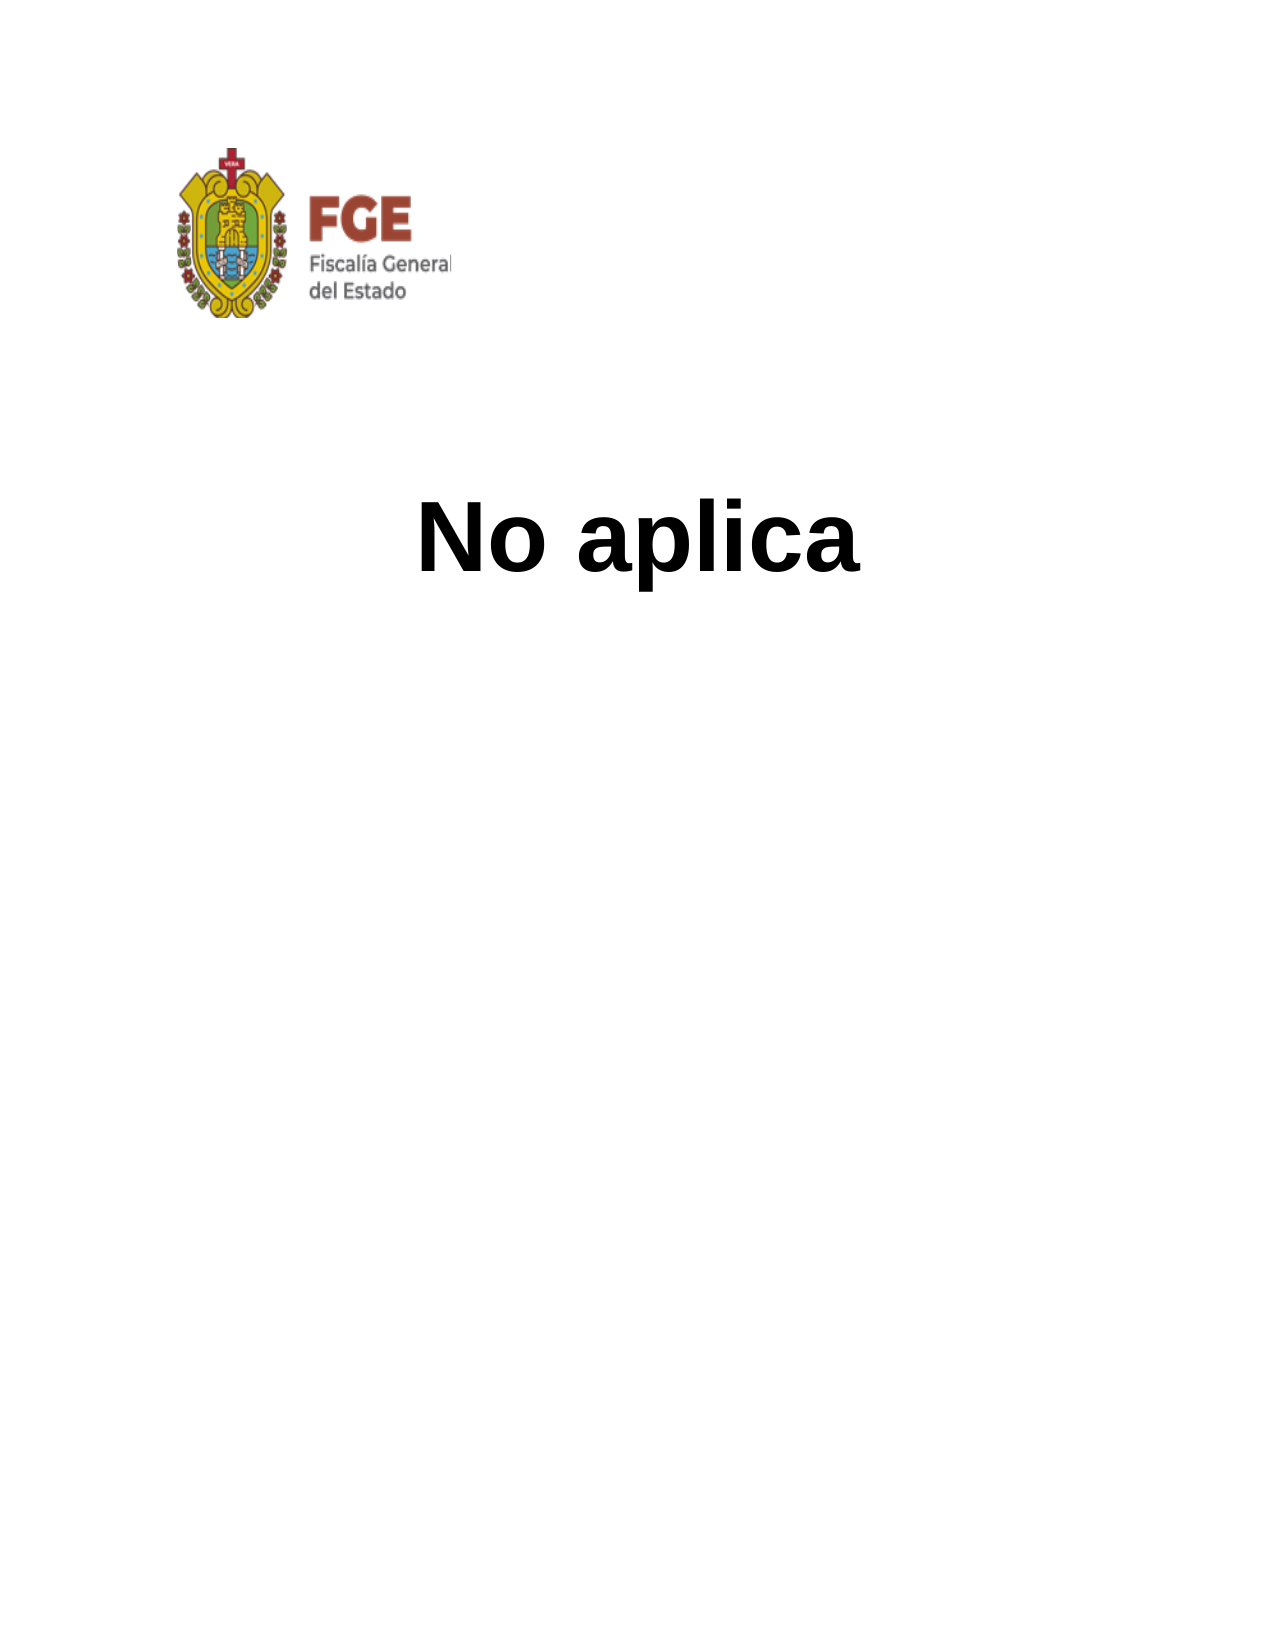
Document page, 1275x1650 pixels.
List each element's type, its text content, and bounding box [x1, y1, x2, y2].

text No aplica [177, 477, 1098, 592]
